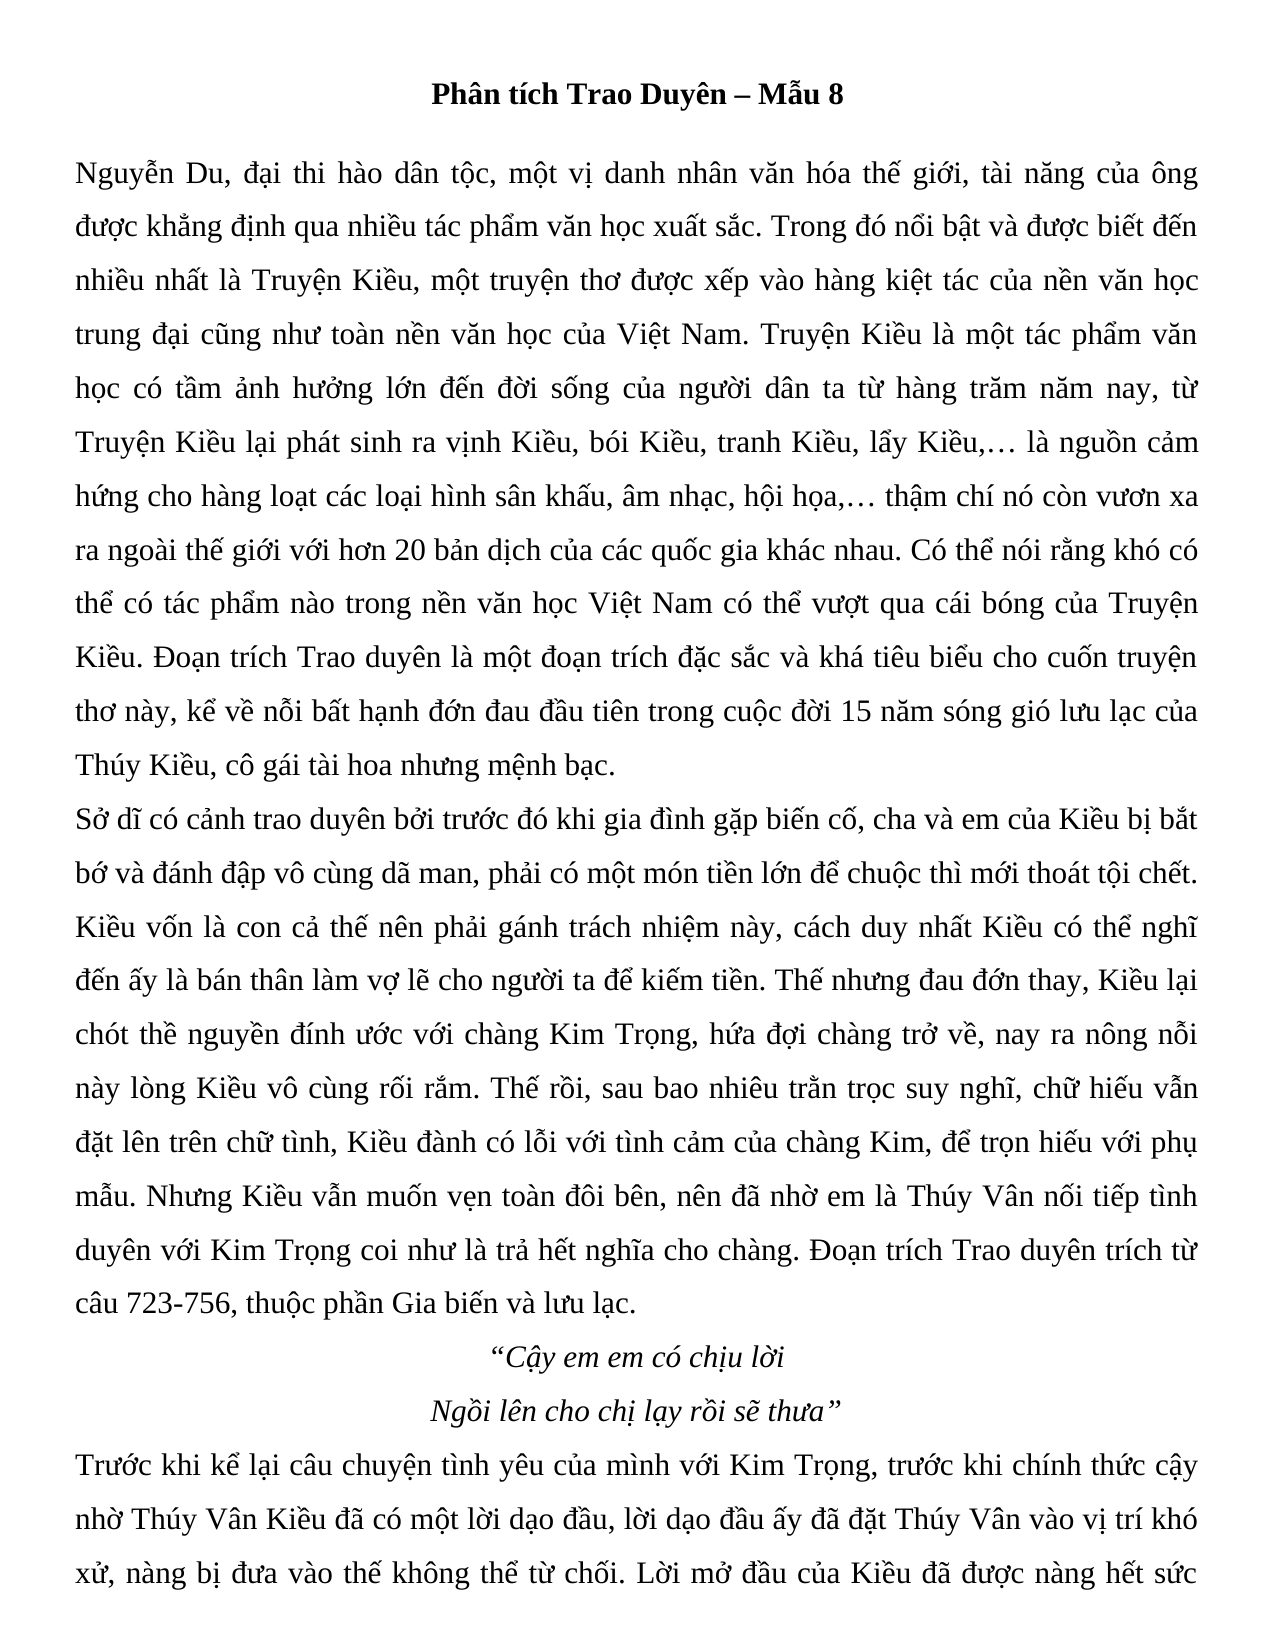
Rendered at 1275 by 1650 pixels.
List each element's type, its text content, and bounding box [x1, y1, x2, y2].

text Sở dĩ có cảnh trao duyên bởi trước đó khi gia đình gặp biến cố, cha và em của Kiều bị bắt bớ và đánh đập vô cùng dã man, phải có một món tiền lớn để chuộc thì mới thoát tội chết. Kiều vốn là con cả thế nên phải gánh trách nhiệm này, cách duy nhất Kiều có thể nghĩ đến ấy là bán thân làm vợ lẽ cho người ta để kiếm tiền. Thế nhưng đau đớn thay, Kiều lại chót thề nguyền đính ước với chàng Kim Trọng, hứa đợi chàng trở về, nay ra nông nỗi này lòng Kiều vô cùng rối rắm. Thế rồi, sau bao nhiêu trằn trọc suy nghĩ, chữ hiếu vẫn đặt lên trên chữ tình, Kiều đành có lỗi với tình cảm của chàng Kim, để trọn hiếu với phụ mẫu. Nhưng Kiều vẫn muốn vẹn toàn đôi bên, nên đã nhờ em là Thúy Vân nối tiếp tình duyên với Kim Trọng coi như là trả hết nghĩa cho chàng. Đoạn trích Trao duyên trích từ câu 723-756, thuộc phần Gia biến và lưu lạc. [75, 800, 1200, 1321]
text Nguyễn Du, đại thi hào dân tộc, một vị danh nhân văn hóa thế giới, tài năng của ông được khẳng định qua nhiều tác phẩm văn học xuất sắc. Trong đó nổi bật và được biết đến nhiều nhất là Truyện Kiều, một truyện thơ được xếp vào hàng kiệt tác của nền văn học trung đại cũng như toàn nền văn học của Việt Nam. Truyện Kiều là một tác phẩm văn học có tầm ảnh hưởng lớn đến đời sống của người dân ta từ hàng trăm năm nay, từ Truyện Kiều lại phát sinh ra vịnh Kiều, bói Kiều, tranh Kiều, lẩy Kiều,… là nguồn cảm hứng cho hàng loạt các loại hình sân khấu, âm nhạc, hội họa,… thậm chí nó còn vươn xa ra ngoài thế giới với hơn 20 bản dịch của các quốc gia khác nhau. Có thể nói rằng khó có thể có tác phẩm nào trong nền văn học Việt Nam có thể vượt qua cái bóng của Truyện Kiều. Đoạn trích Trao duyên là một đoạn trích đặc sắc và khá tiêu biểu cho cuốn truyện thơ này, kể về nỗi bất hạnh đớn đau đầu tiên trong cuộc đời 15 năm sóng gió lưu lạc của Thúy Kiều, cô gái tài hoa nhưng mệnh bạc. [75, 154, 1200, 782]
text Ngồi lên cho chị lạy rồi sẽ thưa” [75, 1392, 1200, 1428]
text Phân tích Trao Duyên – Mẫu 8 [75, 75, 1200, 111]
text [75, 1446, 1200, 1590]
text “Cậy em em có chịu lời [75, 1339, 1200, 1374]
